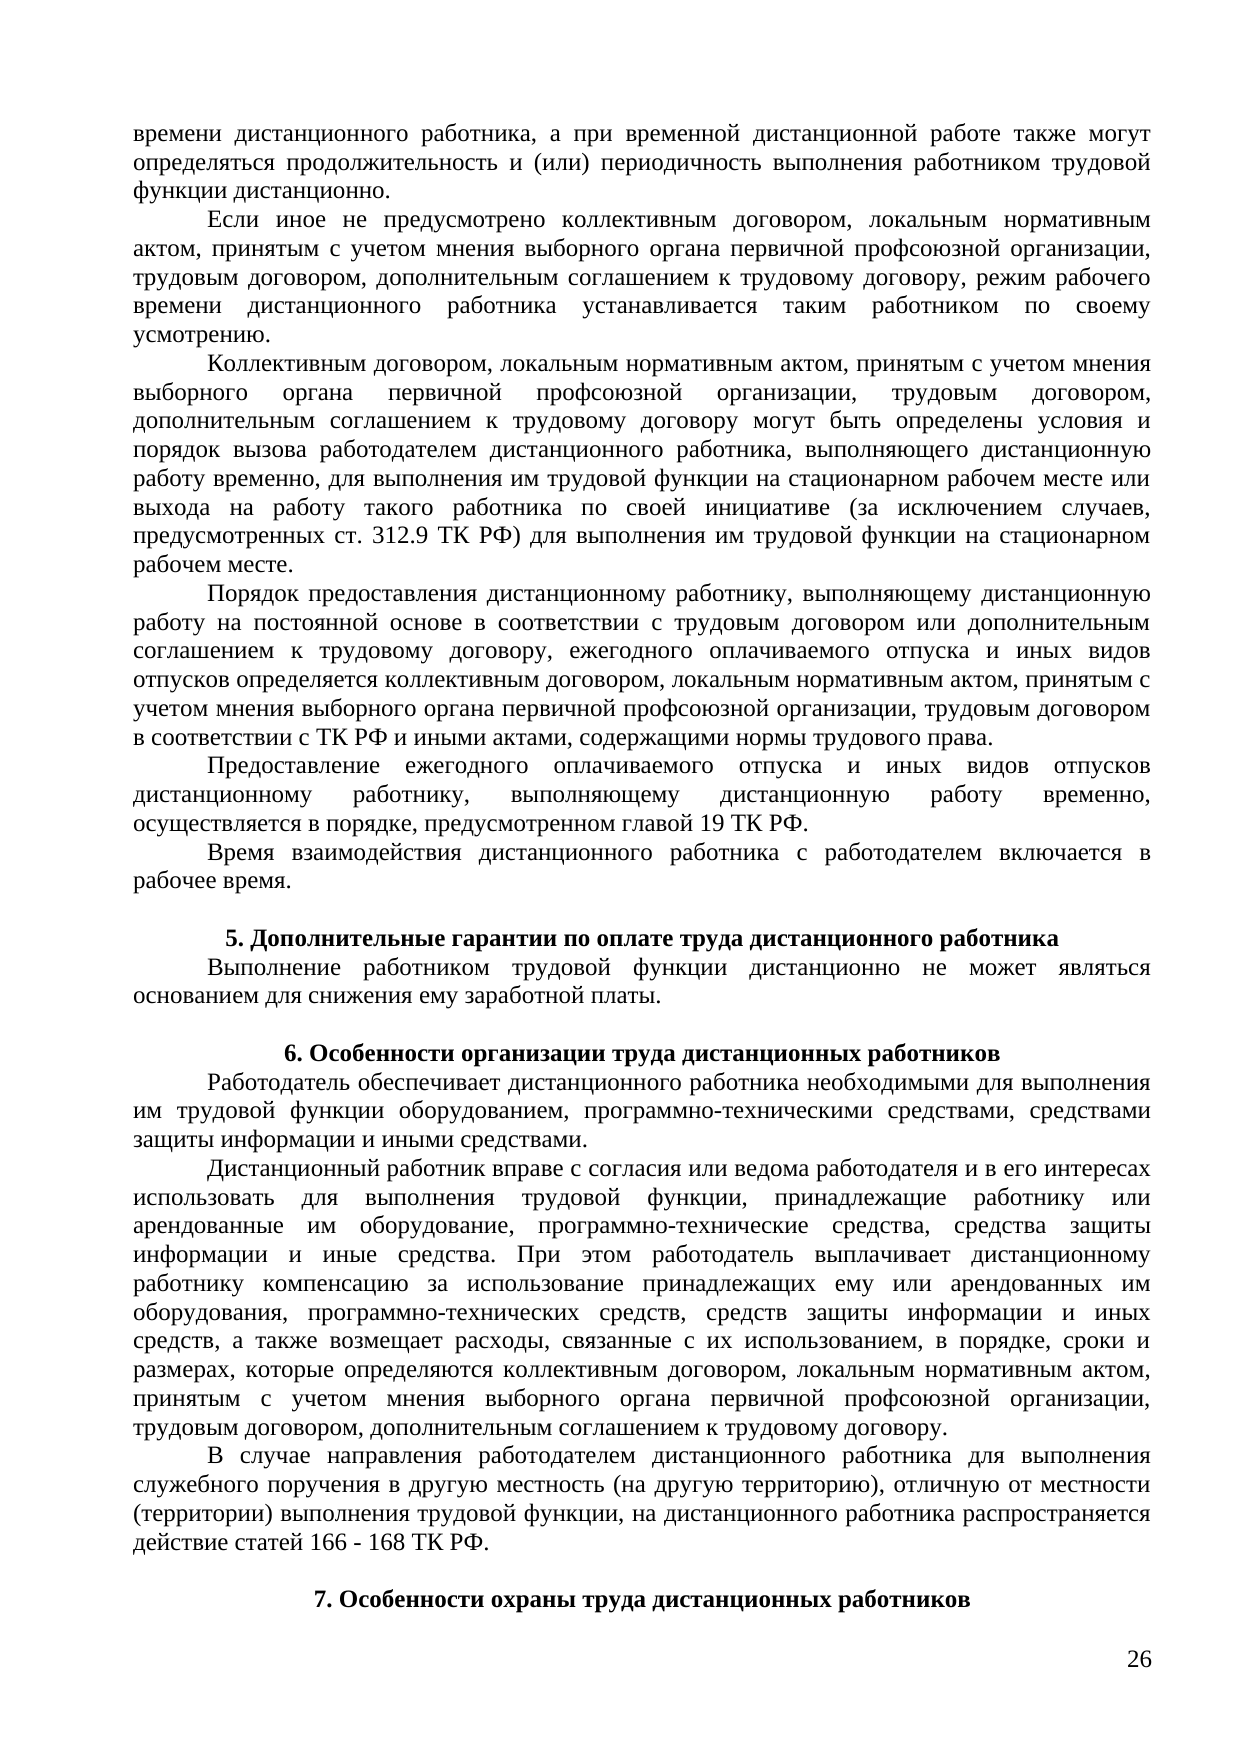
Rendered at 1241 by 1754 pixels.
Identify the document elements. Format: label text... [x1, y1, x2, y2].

text 7. Особенности охраны труда дистанционных работников [133, 1584, 1152, 1613]
text Работодатель обеспечивает дистанционного работника необходимыми для выполнения им трудовой функции оборудованием, программно-техническими средствами, средствами защиты информации и иными средствами. [133, 1067, 1152, 1153]
text Дистанционный работник вправе с согласия или ведома работодателя и в его интересах использовать для выполнения трудовой функции, принадлежащие работнику или арендованные им оборудование, программно-технические средства, средства защиты информации и иные средства. При этом работодатель выплачивает дистанционному работнику компенсацию за использование принадлежащих ему или арендованных им оборудования, программно-технических средств, средств защиты информации и иных средств, а также возмещает расходы, связанные с их использованием, в порядке, сроки и размерах, которые определяются коллективным договором, локальным нормативным актом, принятым с учетом мнения выборного органа первичной профсоюзной организации, трудовым договором, дополнительным соглашением к трудовому договору. [133, 1153, 1152, 1441]
text В случае направления работодателем дистанционного работника для выполнения служебного поручения в другую местность (на другую территорию), отличную от местности (территории) выполнения трудовой функции, на дистанционного работника распространяется действие статей 166 - 168 ТК РФ. [133, 1441, 1152, 1556]
text Порядок предоставления дистанционному работнику, выполняющему дистанционную работу на постоянной основе в соответствии с трудовым договором или дополнительным соглашением к трудовому договору, ежегодного оплачиваемого отпуска и иных видов отпусков определяется коллективным договором, локальным нормативным актом, принятым с учетом мнения выборного органа первичной профсоюзной организации, трудовым договором в соответствии с ТК РФ и иными актами, содержащими нормы трудового права. [133, 578, 1152, 751]
text Если иное не предусмотрено коллективным договором, локальным нормативным актом, принятым с учетом мнения выборного органа первичной профсоюзной организации, трудовым договором, дополнительным соглашением к трудовому договору, режим рабочего времени дистанционного работника устанавливается таким работником по своему усмотрению. [133, 204, 1152, 348]
text Выполнение работником трудовой функции дистанционно не может являться основанием для снижения ему заработной платы. [133, 952, 1152, 1009]
text 6. Особенности организации труда дистанционных работников [133, 1038, 1152, 1067]
text 5. Дополнительные гарантии по оплате труда дистанционного работника [133, 923, 1152, 952]
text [133, 118, 1152, 204]
text Коллективным договором, локальным нормативным актом, принятым с учетом мнения выборного органа первичной профсоюзной организации, трудовым договором, дополнительным соглашением к трудовому договору могут быть определены условия и порядок вызова работодателем дистанционного работника, выполняющего дистанционную работу временно, для выполнения им трудовой функции на стационарном рабочем месте или выхода на работу такого работника по своей инициативе (за исключением случаев, предусмотренных ст. 312.9 ТК РФ) для выполнения им трудовой функции на стационарном рабочем месте. [133, 348, 1152, 578]
text Предоставление ежегодного оплачиваемого отпуска и иных видов отпусков дистанционному работнику, выполняющему дистанционную работу временно, осуществляется в порядке, предусмотренном главой 19 ТК РФ. [133, 751, 1152, 837]
text Время взаимодействия дистанционного работника с работодателем включается в рабочее время. [133, 837, 1152, 894]
